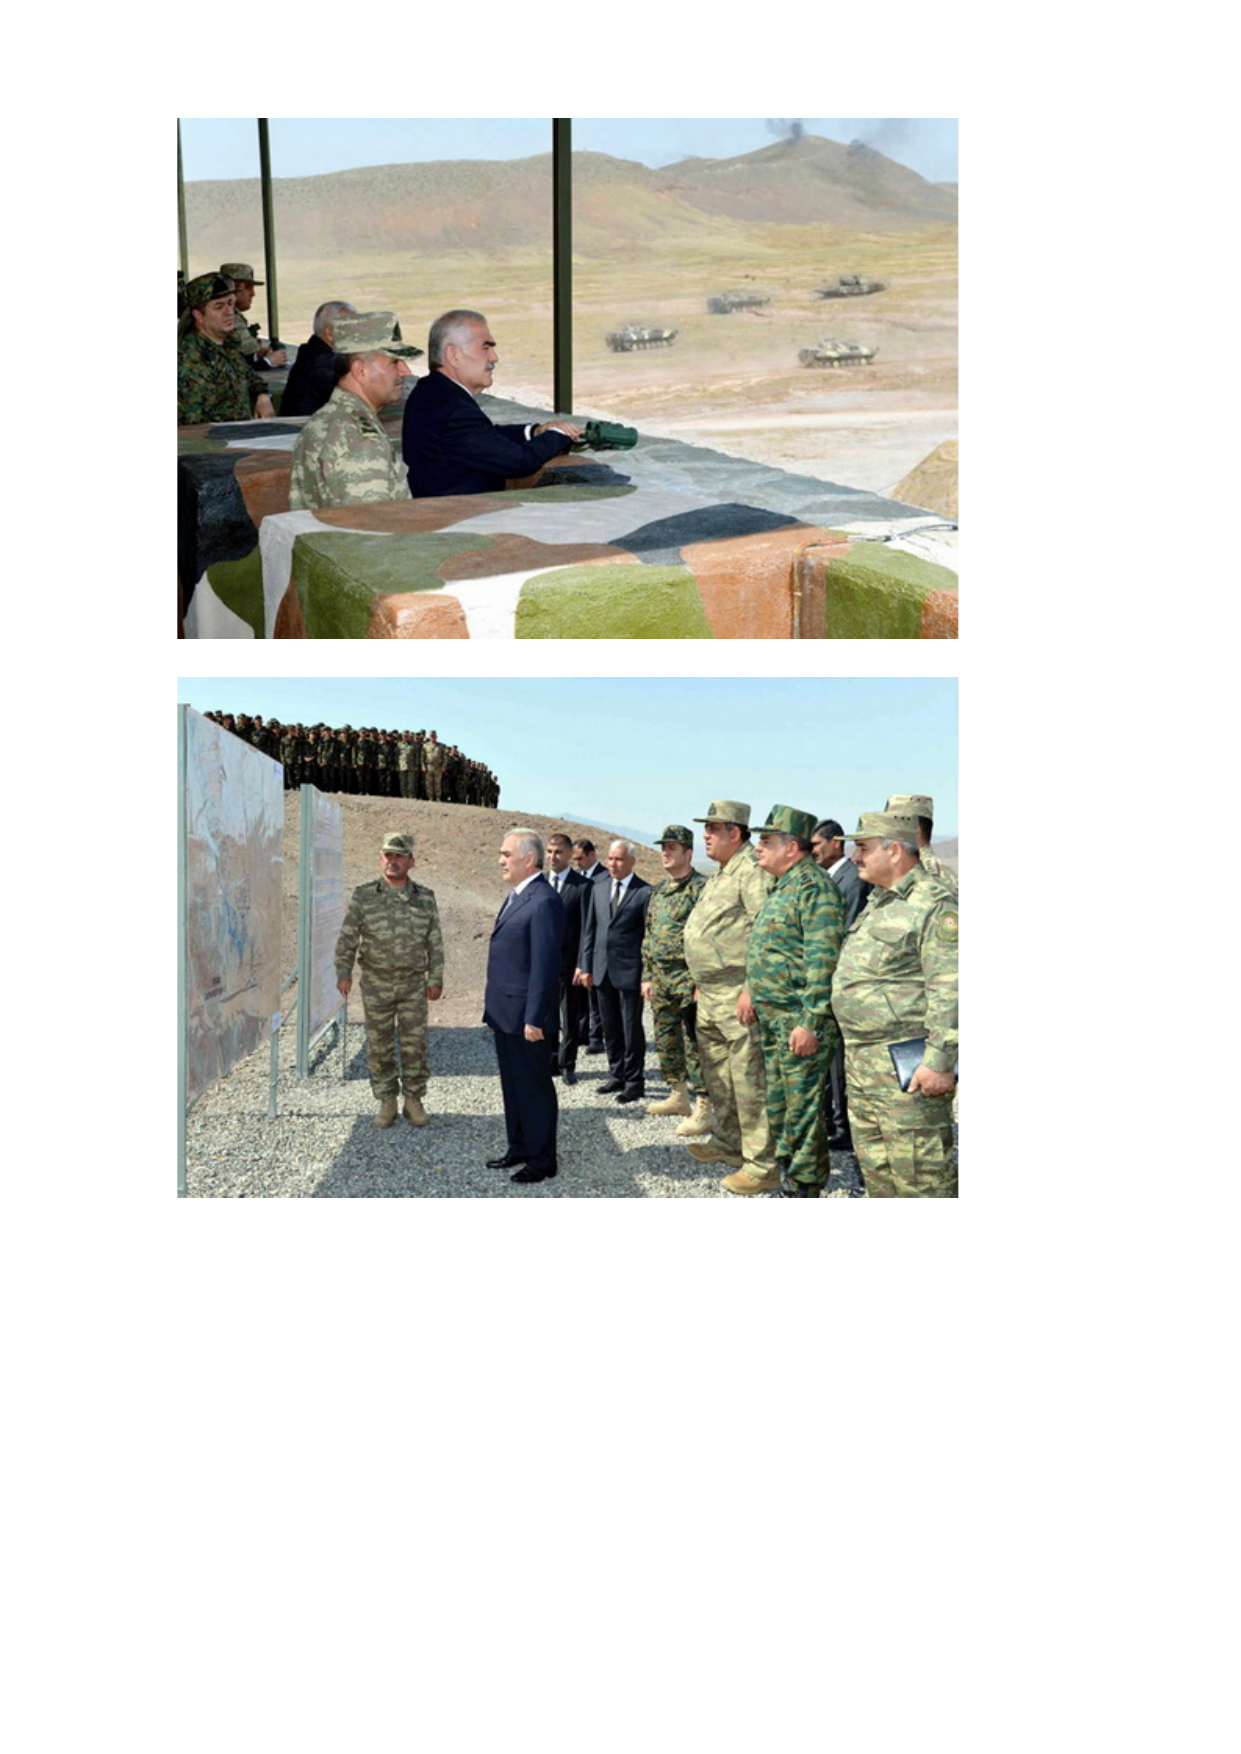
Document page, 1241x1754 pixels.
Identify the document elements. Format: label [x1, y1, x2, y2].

picture [177, 118, 959, 639]
picture [177, 677, 959, 1198]
